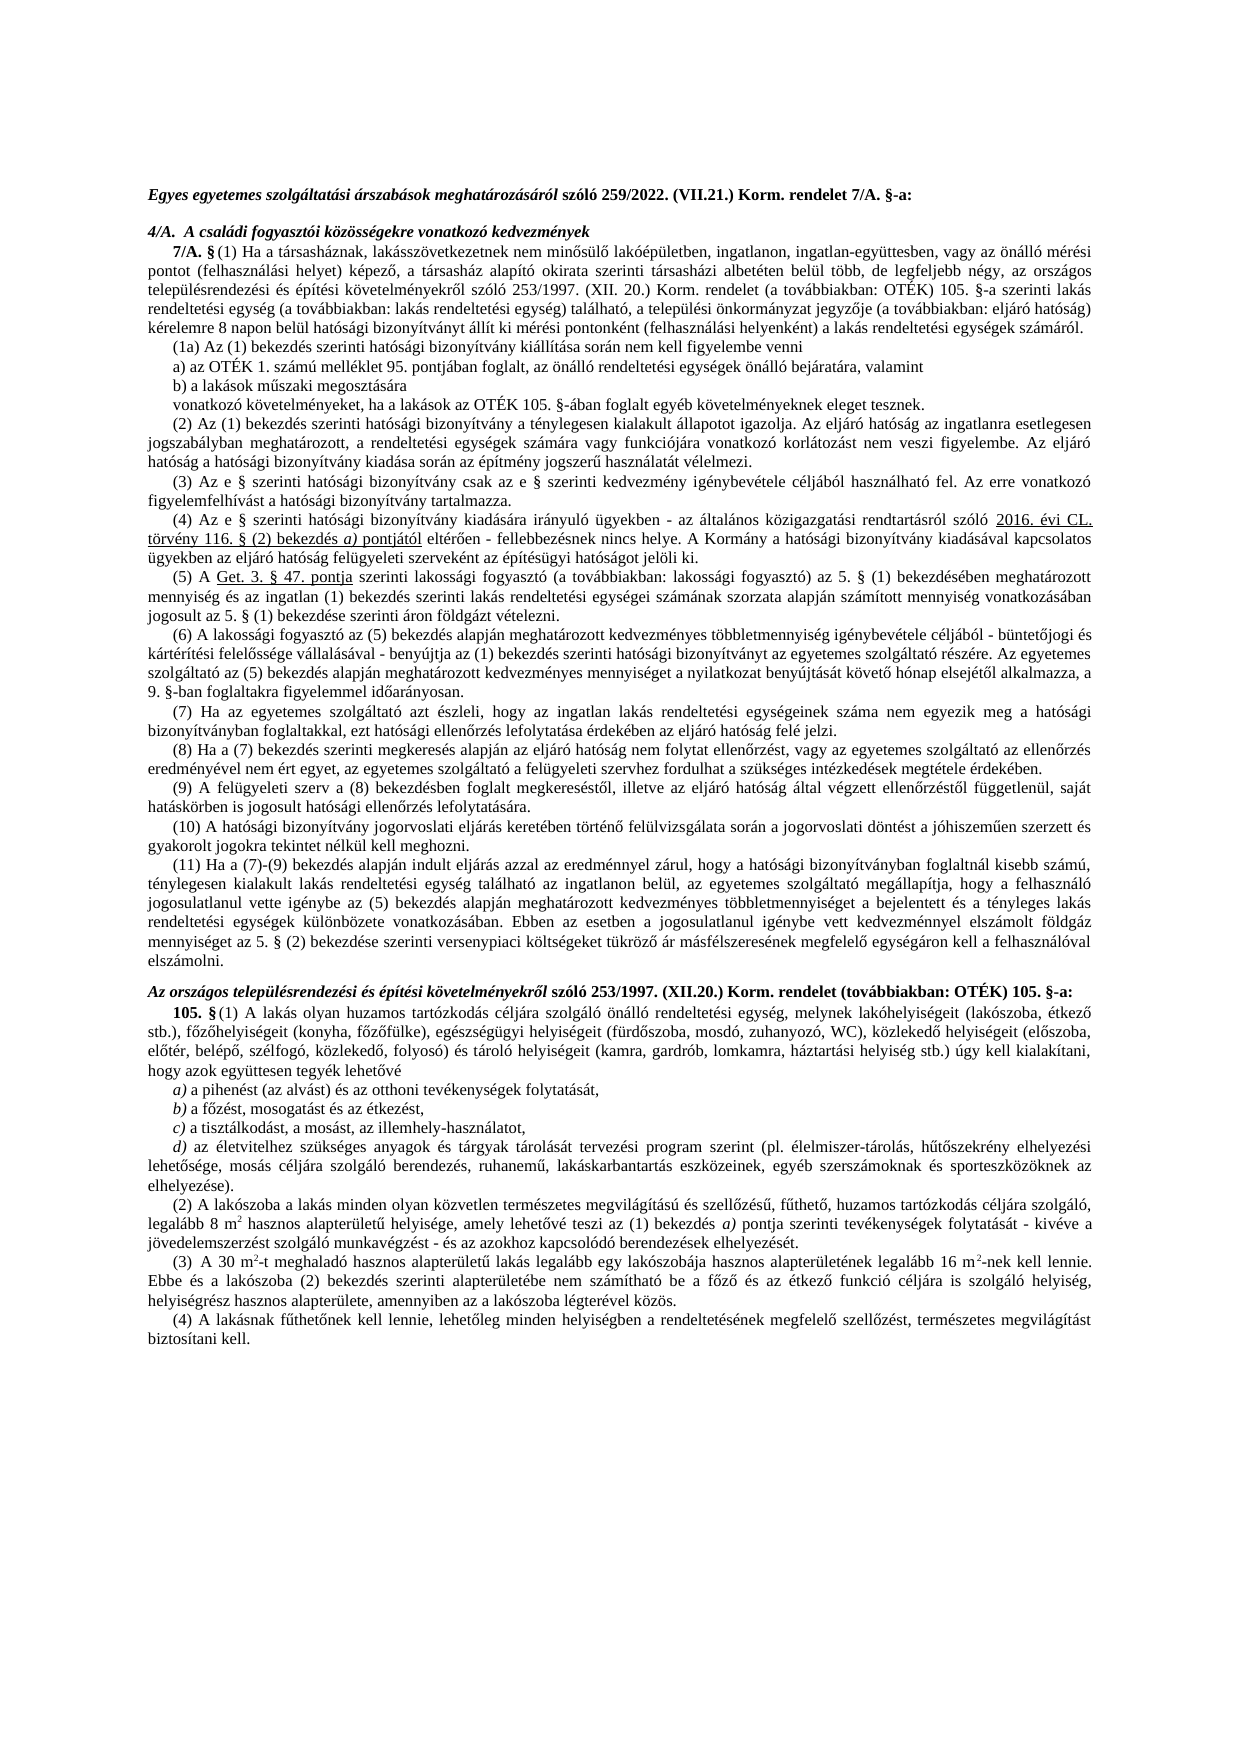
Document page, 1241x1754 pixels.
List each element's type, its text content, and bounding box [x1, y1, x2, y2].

text (7) Ha az egyetemes szolgáltató azt észleli, hogy az ingatlan lakás rendeltetési egységeinek száma nem egyezik meg a hatósági bizonyítványban foglaltakkal, ezt hatósági ellenőrzés lefolytatása érdekében az eljáró hatóság felé jelzi. [148, 701, 1093, 740]
text (2) Az (1) bekezdés szerinti hatósági bizonyítvány a ténylegesen kialakult állapotot igazolja. Az eljáró hatóság az ingatlanra esetlegesen jogszabályban meghatározott, a rendeltetési egységek számára vagy funkciójára vonatkozó korlátozást nem veszi figyelembe. Az eljáró hatóság a hatósági bizonyítvány kiadása során az építmény jogszerű használatát vélelmezi. [148, 414, 1093, 471]
text (5) A Get. 3. § 47. pontja szerinti lakossági fogyasztó (a továbbiakban: lakossági fogyasztó) az 5. § (1) bekezdésében meghatározott mennyiség és az ingatlan (1) bekezdés szerinti lakás rendeltetési egységei számának szorzata alapján számított mennyiség vonatkozásában jogosult az 5. § (1) bekezdése szerinti áron földgázt vételezni. [148, 567, 1093, 625]
text b) a főzést, mosogatást és az étkezést, [148, 1099, 1093, 1118]
text (4) A lakásnak fűthetőnek kell lennie, lehetőleg minden helyiségben a rendeltetésének megfelelő szellőzést, természetes megvilágítást biztosítani kell. [148, 1309, 1093, 1348]
text (2) A lakószoba a lakás minden olyan közvetlen természetes megvilágítású és szellőzésű, fűthető, huzamos tartózkodás céljára szolgáló, legalább 8 m2 hasznos alapterületű helyisége, amely lehetővé teszi az (1) bekezdés a) pontja szerinti tevékenységek folytatását - kivéve a jövedelemszerzést szolgáló munkavégzést - és az azokhoz kapcsolódó berendezések elhelyezését. [148, 1194, 1093, 1252]
text a) a pihenést (az alvást) és az otthoni tevékenységek folytatását, [148, 1079, 1093, 1099]
text (4) Az e § szerinti hatósági bizonyítvány kiadására irányuló ügyekben - az általános közigazgatási rendtartásról szóló 2016. évi CL. törvény 116. § (2) bekezdés a) pontjától eltérően - fellebbezésnek nincs helye. A Kormány a hatósági bizonyítvány kiadásával kapcsolatos ügyekben az eljáró hatóság felügyeleti szerveként az építésügyi hatóságot jelöli ki. [148, 510, 1093, 567]
text d) az életvitelhez szükséges anyagok és tárgyak tárolását tervezési program szerint (pl. élelmiszer-tárolás, hűtőszekrény elhelyezési lehetősége, mosás céljára szolgáló berendezés, ruhanemű, lakáskarbantartás eszközeinek, egyéb szerszámoknak és sporteszközöknek az elhelyezése). [148, 1137, 1093, 1194]
text (3) Az e § szerinti hatósági bizonyítvány csak az e § szerinti kedvezmény igénybevétele céljából használható fel. Az erre vonatkozó figyelemfelhívást a hatósági bizonyítvány tartalmazza. [148, 471, 1093, 510]
text 7/A. § (1) Ha a társasháznak, lakásszövetkezetnek nem minősülő lakóépületben, ingatlanon, ingatlan-együttesben, vagy az önálló mérési pontot (felhasználási helyet) képező, a társasház alapító okirata szerinti társasházi albetéten belül több, de legfeljebb négy, az országos településrendezési és építési követelményekről szóló 253/1997. (XII. 20.) Korm. rendelet (a továbbiakban: OTÉK) 105. §-a szerinti lakás rendeltetési egység (a továbbiakban: lakás rendeltetési egység) található, a települési önkormányzat jegyzője (a továbbiakban: eljáró hatóság) kérelemre 8 napon belül hatósági bizonyítványt állít ki mérési pontonként (felhasználási helyenként) a lakás rendeltetési egységek számáról. [148, 241, 1093, 337]
text (11) Ha a (7)-(9) bekezdés alapján indult eljárás azzal az eredménnyel zárul, hogy a hatósági bizonyítványban foglaltnál kisebb számú, ténylegesen kialakult lakás rendeltetési egység található az ingatlanon belül, az egyetemes szolgáltató megállapítja, hogy a felhasználó jogosulatlanul vette igénybe az (5) bekezdés alapján meghatározott kedvezményes többletmennyiséget a bejelentett és a tényleges lakás rendeltetési egységek különbözete vonatkozásában. Ebben az esetben a jogosulatlanul igénybe vett kedvezménnyel elszámolt földgáz mennyiséget az 5. § (2) bekezdése szerinti versenypiaci költségeket tükröző ár másfélszeresének megfelelő egységáron kell a felhasználóval elszámolni. [148, 855, 1093, 970]
text 105. § (1) A lakás olyan huzamos tartózkodás céljára szolgáló önálló rendeltetési egység, melynek lakóhelyiségeit (lakószoba, étkező stb.), főzőhelyiségeit (konyha, főzőfülke), egészségügyi helyiségeit (fürdőszoba, mosdó, zuhanyozó, WC), közlekedő helyiségeit (előszoba, előtér, belépő, szélfogó, közlekedő, folyosó) és tároló helyiségeit (kamra, gardrób, lomkamra, háztartási helyiség stb.) úgy kell kialakítani, hogy azok együttesen tegyék lehetővé [148, 1003, 1093, 1079]
text Egyes egyetemes szolgáltatási árszabások meghatározásáról szóló 259/2022. (VII.21.) Korm. rendelet 7/A. §-a: [148, 185, 1093, 204]
text a) az OTÉK 1. számú melléklet 95. pontjában foglalt, az önálló rendeltetési egységek önálló bejáratára, valamint [148, 356, 1093, 376]
text (9) A felügyeleti szerv a (8) bekezdésben foglalt megkereséstől, illetve az eljáró hatóság által végzett ellenőrzéstől függetlenül, saját hatáskörben is jogosult hatósági ellenőrzés lefolytatására. [148, 778, 1093, 816]
text (10) A hatósági bizonyítvány jogorvoslati eljárás keretében történő felülvizsgálata során a jogorvoslati döntést a jóhiszeműen szerzett és gyakorolt jogokra tekintet nélkül kell meghozni. [148, 816, 1093, 855]
text Az országos településrendezési és építési követelményekről szóló 253/1997. (XII.20.) Korm. rendelet (továbbiakban: OTÉK) 105. §-a: [148, 982, 1093, 1001]
text (1a) Az (1) bekezdés szerinti hatósági bizonyítvány kiállítása során nem kell figyelembe venni [148, 337, 1093, 356]
text (6) A lakossági fogyasztó az (5) bekezdés alapján meghatározott kedvezményes többletmennyiség igénybevétele céljából - büntetőjogi és kártérítési felelőssége vállalásával - benyújtja az (1) bekezdés szerinti hatósági bizonyítványt az egyetemes szolgáltató részére. Az egyetemes szolgáltató az (5) bekezdés alapján meghatározott kedvezményes mennyiséget a nyilatkozat benyújtását követő hónap elsejétől alkalmazza, a 9. §-ban foglaltakra figyelemmel időarányosan. [148, 625, 1093, 701]
text 4/A. A családi fogyasztói közösségekre vonatkozó kedvezmények [148, 222, 1093, 241]
text b) a lakások műszaki megosztására [148, 376, 1093, 395]
text (3) A 30 m2-t meghaladó hasznos alapterületű lakás legalább egy lakószobája hasznos alapterületének legalább 16 m2-nek kell lennie. Ebbe és a lakószoba (2) bekezdés szerinti alapterületébe nem számítható be a főző és az étkező funkció céljára is szolgáló helyiség, helyiségrész hasznos alapterülete, amennyiben az a lakószoba légterével közös. [148, 1252, 1093, 1309]
text c) a tisztálkodást, a mosást, az illemhely-használatot, [148, 1118, 1093, 1137]
text (8) Ha a (7) bekezdés szerinti megkeresés alapján az eljáró hatóság nem folytat ellenőrzést, vagy az egyetemes szolgáltató az ellenőrzés eredményével nem ért egyet, az egyetemes szolgáltató a felügyeleti szervhez fordulhat a szükséges intézkedések megtétele érdekében. [148, 740, 1093, 778]
text vonatkozó követelményeket, ha a lakások az OTÉK 105. §-ában foglalt egyéb követelményeknek eleget tesznek. [148, 395, 1093, 414]
